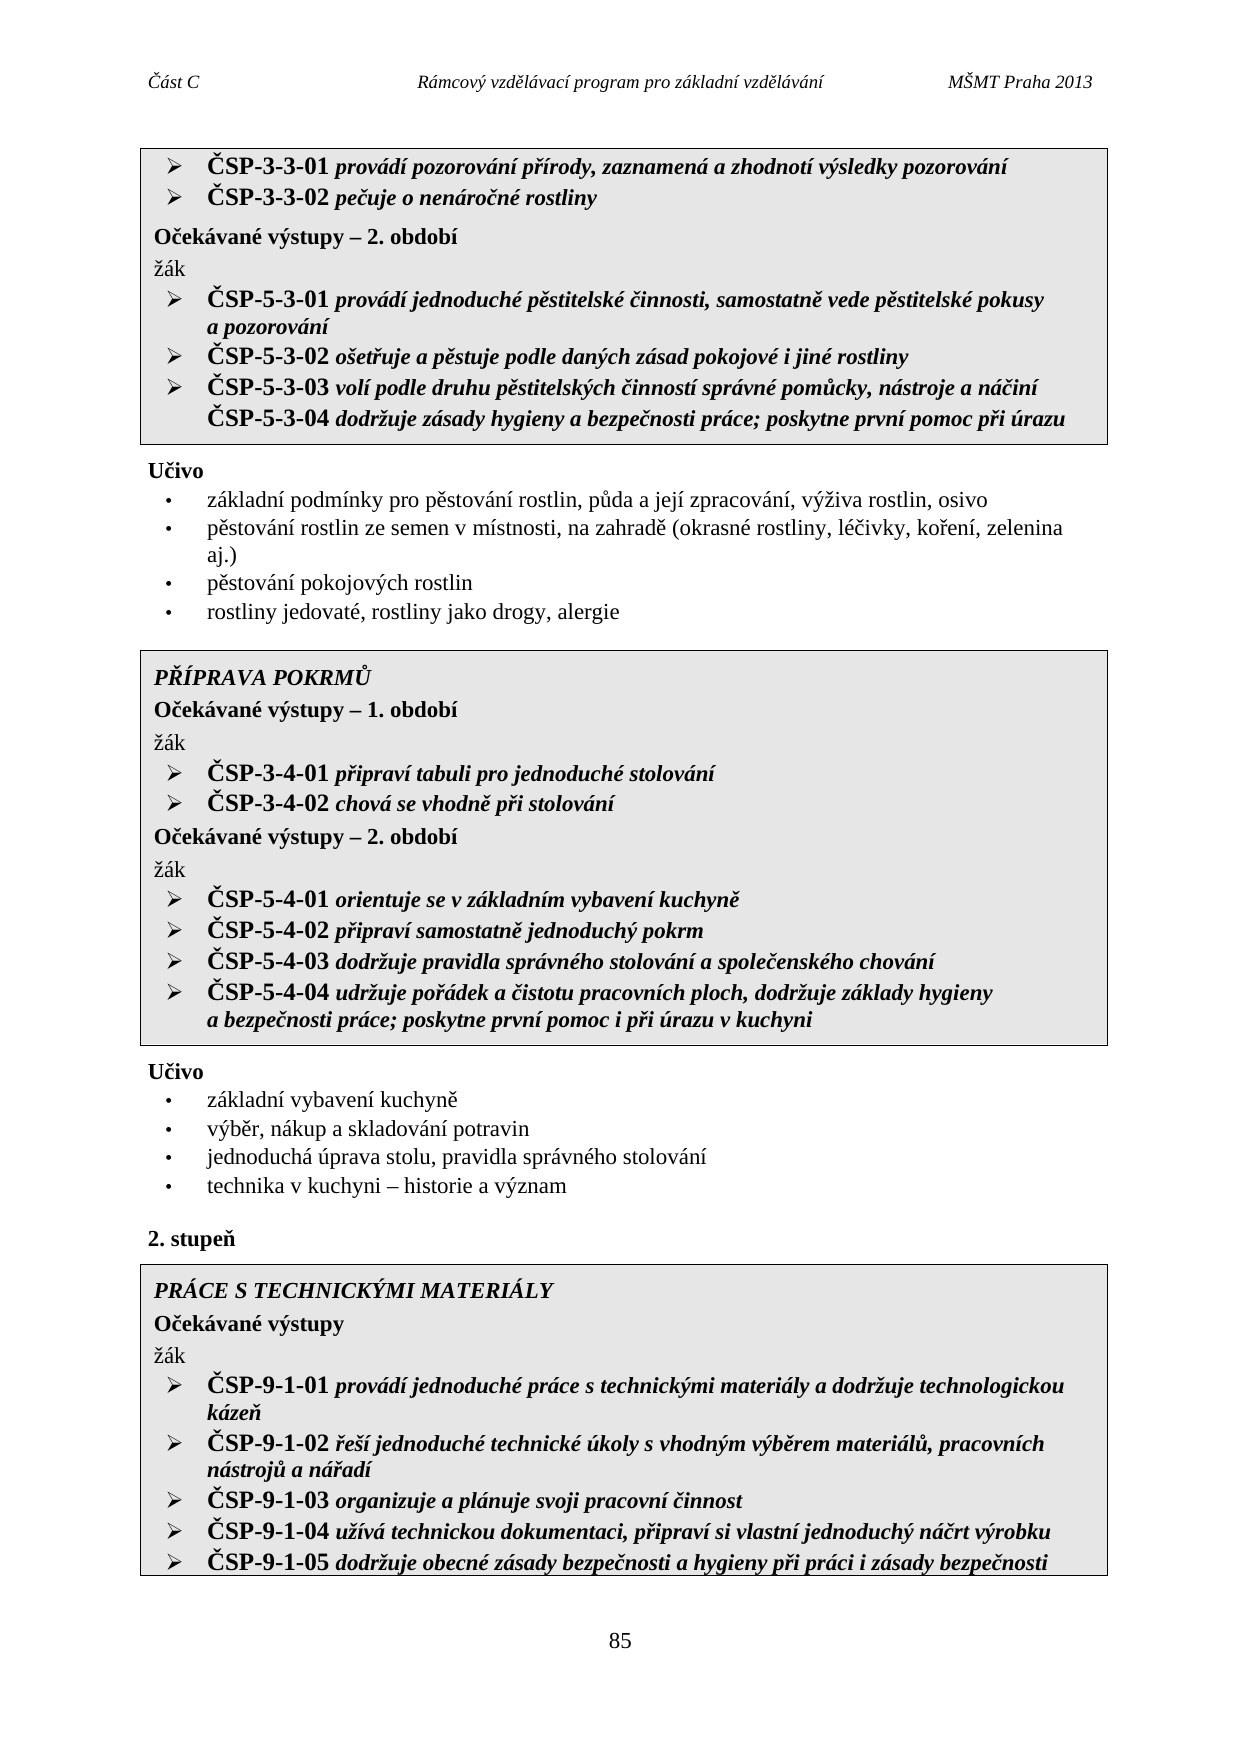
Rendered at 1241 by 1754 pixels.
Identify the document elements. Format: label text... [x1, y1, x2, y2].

text 2. stupeň [148, 1224, 1092, 1251]
text pěstování pokojových rostlin [165, 569, 1081, 596]
text jednoduchá úprava stolu, pravidla správného stolování [165, 1143, 1081, 1170]
text Učivo [148, 1058, 1092, 1084]
text rostliny jedovaté, rostliny jako drogy, alergie [165, 598, 1081, 624]
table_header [141, 1265, 1107, 1575]
text pěstování rostlin ze semen v místnosti, na zahradě (okrasné rostliny, léčivky, koření, zelenina aj.) [165, 514, 1081, 567]
text základní vybavení kuchyně [165, 1087, 1081, 1113]
text Učivo [148, 458, 1092, 484]
text technika v kuchyni – historie a význam [165, 1172, 1081, 1198]
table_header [141, 149, 1107, 444]
text základní podmínky pro pěstování rostlin, půda a její zpracování, výživa rostlin, osivo [165, 486, 1081, 512]
table_header PŘÍPRAVA POKRMŮ Očekávané výstupy – 1. období žák ČSP-3-4-01 připraví tabuli pro jednoduché stolování ČSP-3-4-02 chová se vhodně při stolování Očekávané výstupy – 2. období žák ČSP-5-4-01 orientuje se v základním vybavení kuchyně ČSP-5-4-02 připraví samostatně jednoduchý pokrm ČSP-5-4-03 dodržuje pravidla správného stolování a společenského chování ČSP-5-4-04 udržuje pořádek a čistotu pracovních ploch, dodržuje základy hygieny a bezpečnosti práce; poskytne první pomoc i při úrazu v kuchyni [141, 651, 1107, 1044]
text výběr, nákup a skladování potravin [165, 1115, 1081, 1141]
